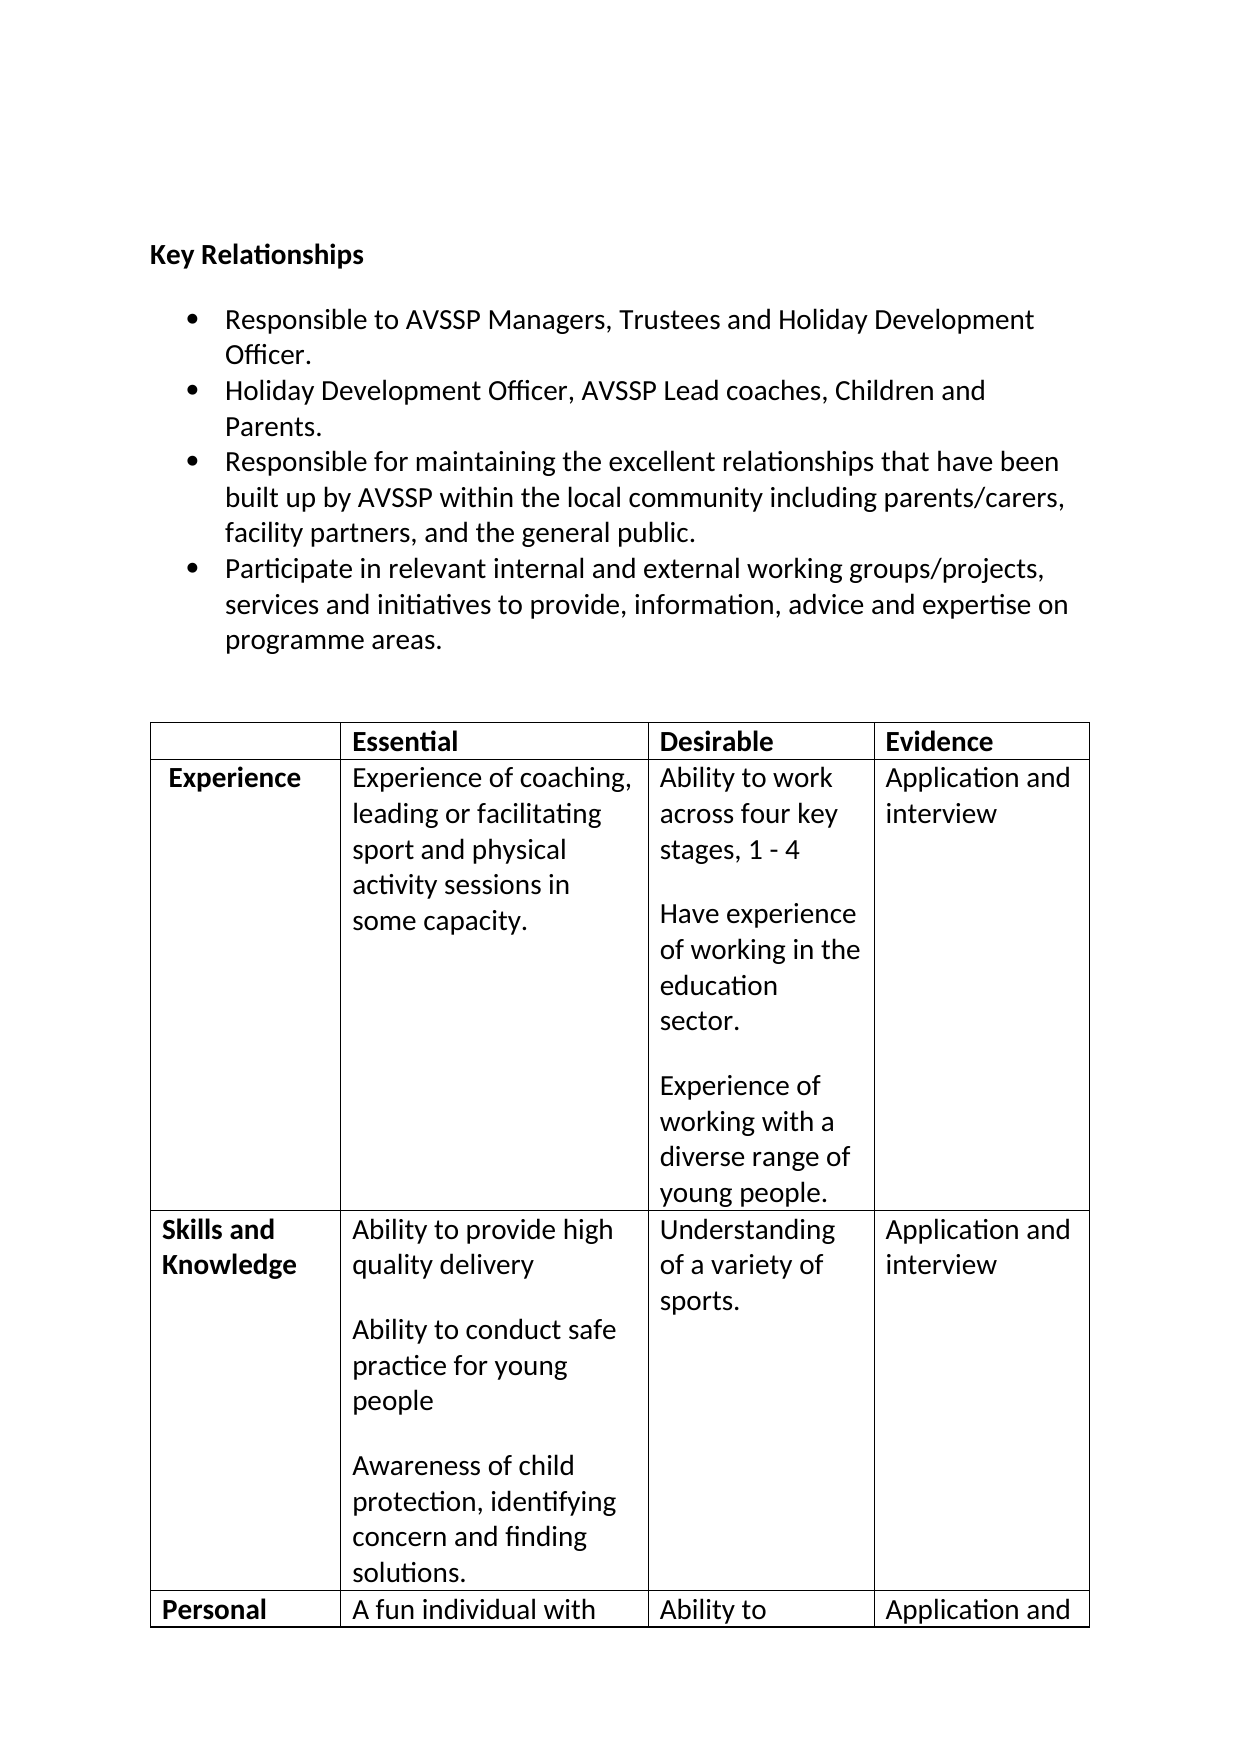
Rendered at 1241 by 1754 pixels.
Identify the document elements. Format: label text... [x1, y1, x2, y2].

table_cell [341, 1591, 648, 1626]
table_cell Application and interview [875, 760, 1089, 1210]
list Participate in relevant internal and external working groups/projects, services and initiatives to provide, information, advice and expertise on programme areas. [187, 550, 1090, 657]
list Holiday Development Officer, AVSSP Lead coaches, Children and Parents. [187, 372, 1090, 443]
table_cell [875, 1591, 1089, 1626]
list Responsible for maintaining the excellent relationships that have been built up by AVSSP within the local community including parents/carers, facility partners, and the general public. [187, 443, 1090, 550]
list Responsible to AVSSP Managers, Trustees and Holiday Development Officer. [187, 301, 1090, 372]
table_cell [151, 1591, 340, 1626]
table_cell Experience [151, 760, 340, 1210]
table_cell Skills and Knowledge [151, 1211, 340, 1590]
table_header [151, 723, 340, 758]
table_header Essential [341, 723, 648, 758]
table_header Evidence [875, 723, 1089, 758]
table_cell Understanding of a variety of sports. [649, 1211, 874, 1590]
table_cell Application and interview [875, 1211, 1089, 1590]
table_header Desirable [649, 723, 874, 758]
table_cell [649, 1591, 874, 1626]
table_cell Ability to work across four key stages, 1 - 4 Have experience of working in the education sector. Experience of working with a diverse range of young people. [649, 760, 874, 1210]
text Key Relationships [150, 236, 1090, 272]
table_cell Experience of coaching, leading or facilitating sport and physical activity sessions in some capacity. [341, 760, 648, 1210]
table_cell Ability to provide high quality delivery Ability to conduct safe practice for young people Awareness of child protection, identifying concern and finding solutions. [341, 1211, 648, 1590]
